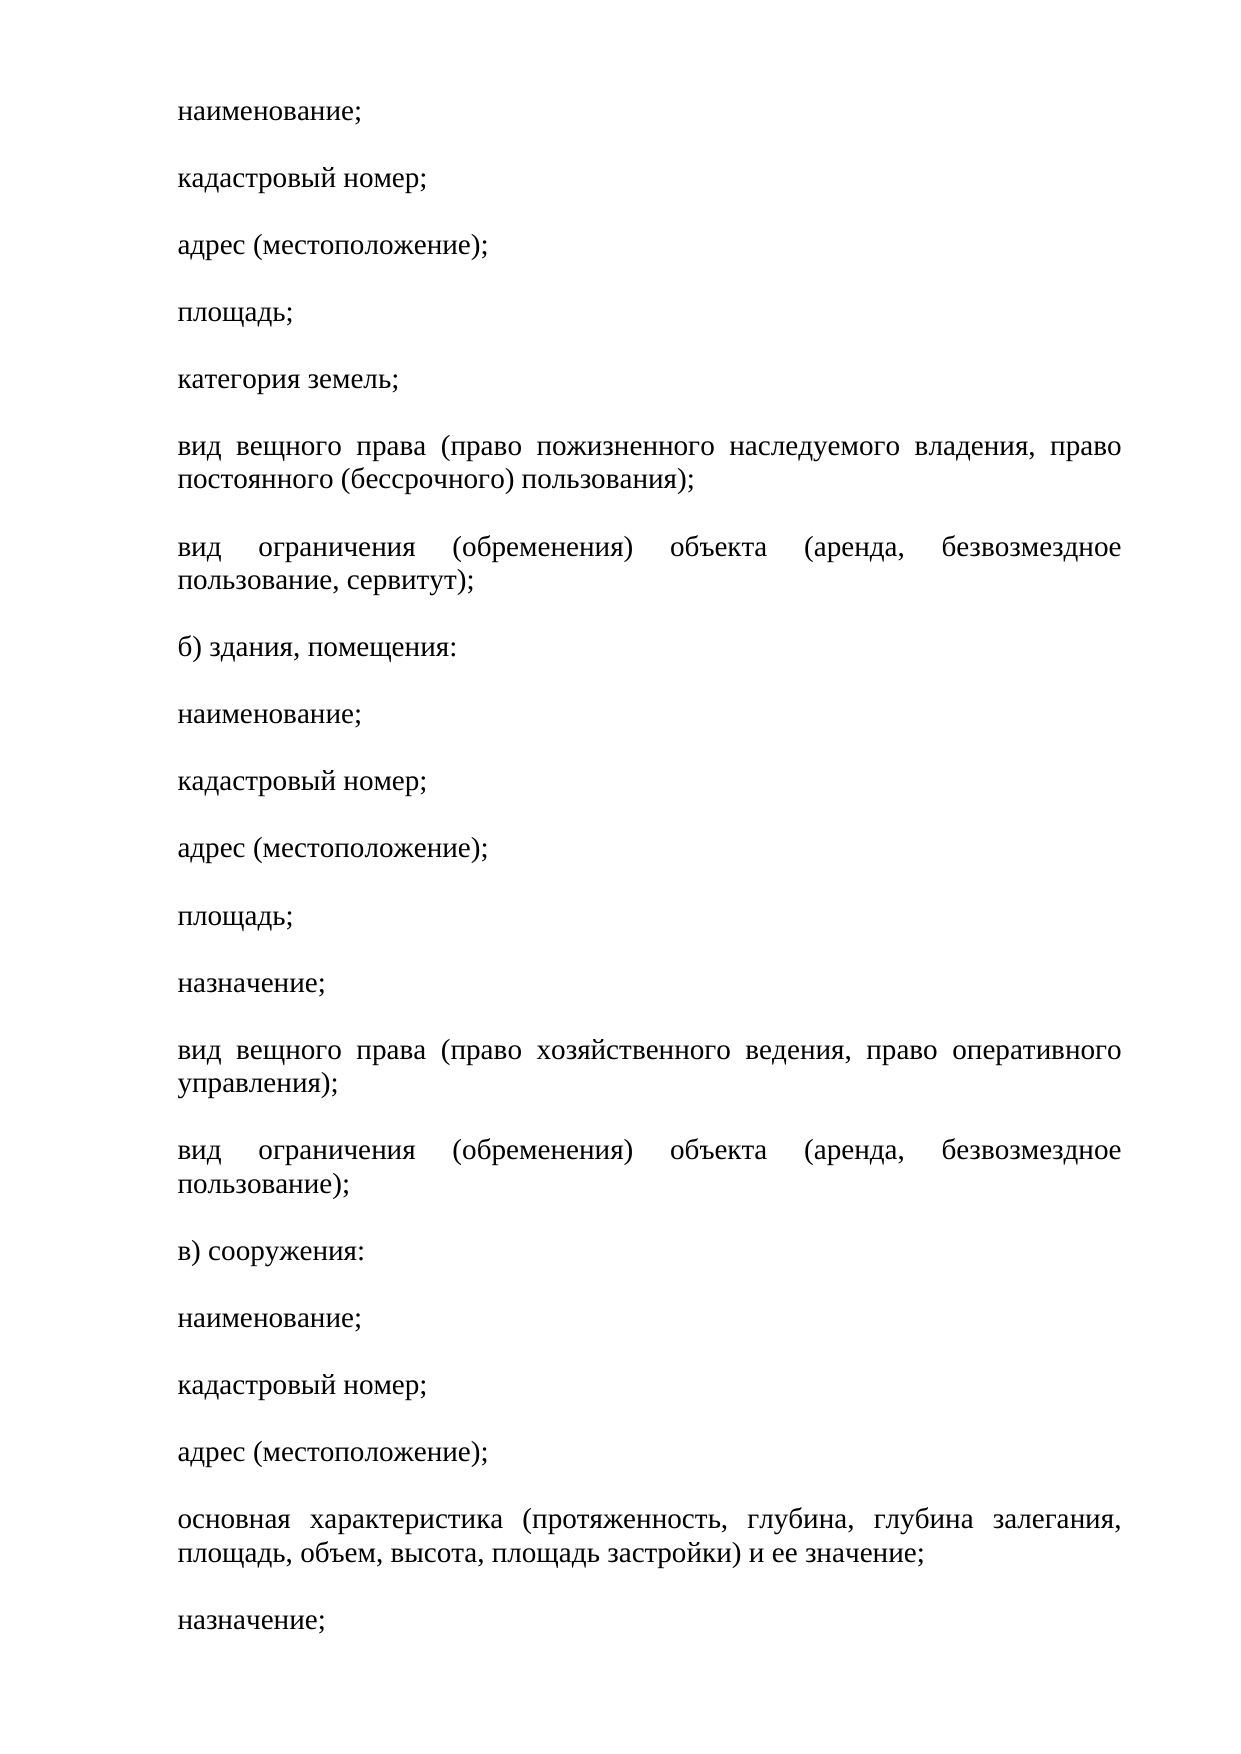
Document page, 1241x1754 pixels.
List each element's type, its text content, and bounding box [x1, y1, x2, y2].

text назначение; [177, 1602, 1122, 1636]
text основная характеристика (протяженность, глубина, глубина залегания, площадь, объем, высота, площадь застройки) и ее значение; [177, 1501, 1122, 1568]
text кадастровый номер; [177, 763, 1122, 797]
text вид ограничения (обременения) объекта (аренда, безвозмездное пользование); [177, 1132, 1122, 1199]
text вид вещного права (право пожизненного наследуемого владения, право постоянного (бессрочного) пользования); [177, 428, 1122, 495]
text в) сооружения: [177, 1233, 1122, 1267]
text адрес (местоположение); [177, 831, 1122, 864]
text вид ограничения (обременения) объекта (аренда, безвозмездное пользование, сервитут); [177, 529, 1122, 596]
text наименование; [177, 696, 1122, 730]
text наименование; [177, 93, 1122, 126]
text адрес (местоположение); [177, 227, 1122, 260]
text категория земель; [177, 361, 1122, 394]
text наименование; [177, 1300, 1122, 1334]
text адрес (местоположение); [177, 1434, 1122, 1468]
text кадастровый номер; [177, 160, 1122, 193]
text площадь; [177, 294, 1122, 327]
text б) здания, помещения: [177, 629, 1122, 663]
text вид вещного права (право хозяйственного ведения, право оперативного управления); [177, 1032, 1122, 1099]
text площадь; [177, 898, 1122, 931]
text назначение; [177, 965, 1122, 998]
text кадастровый номер; [177, 1367, 1122, 1401]
